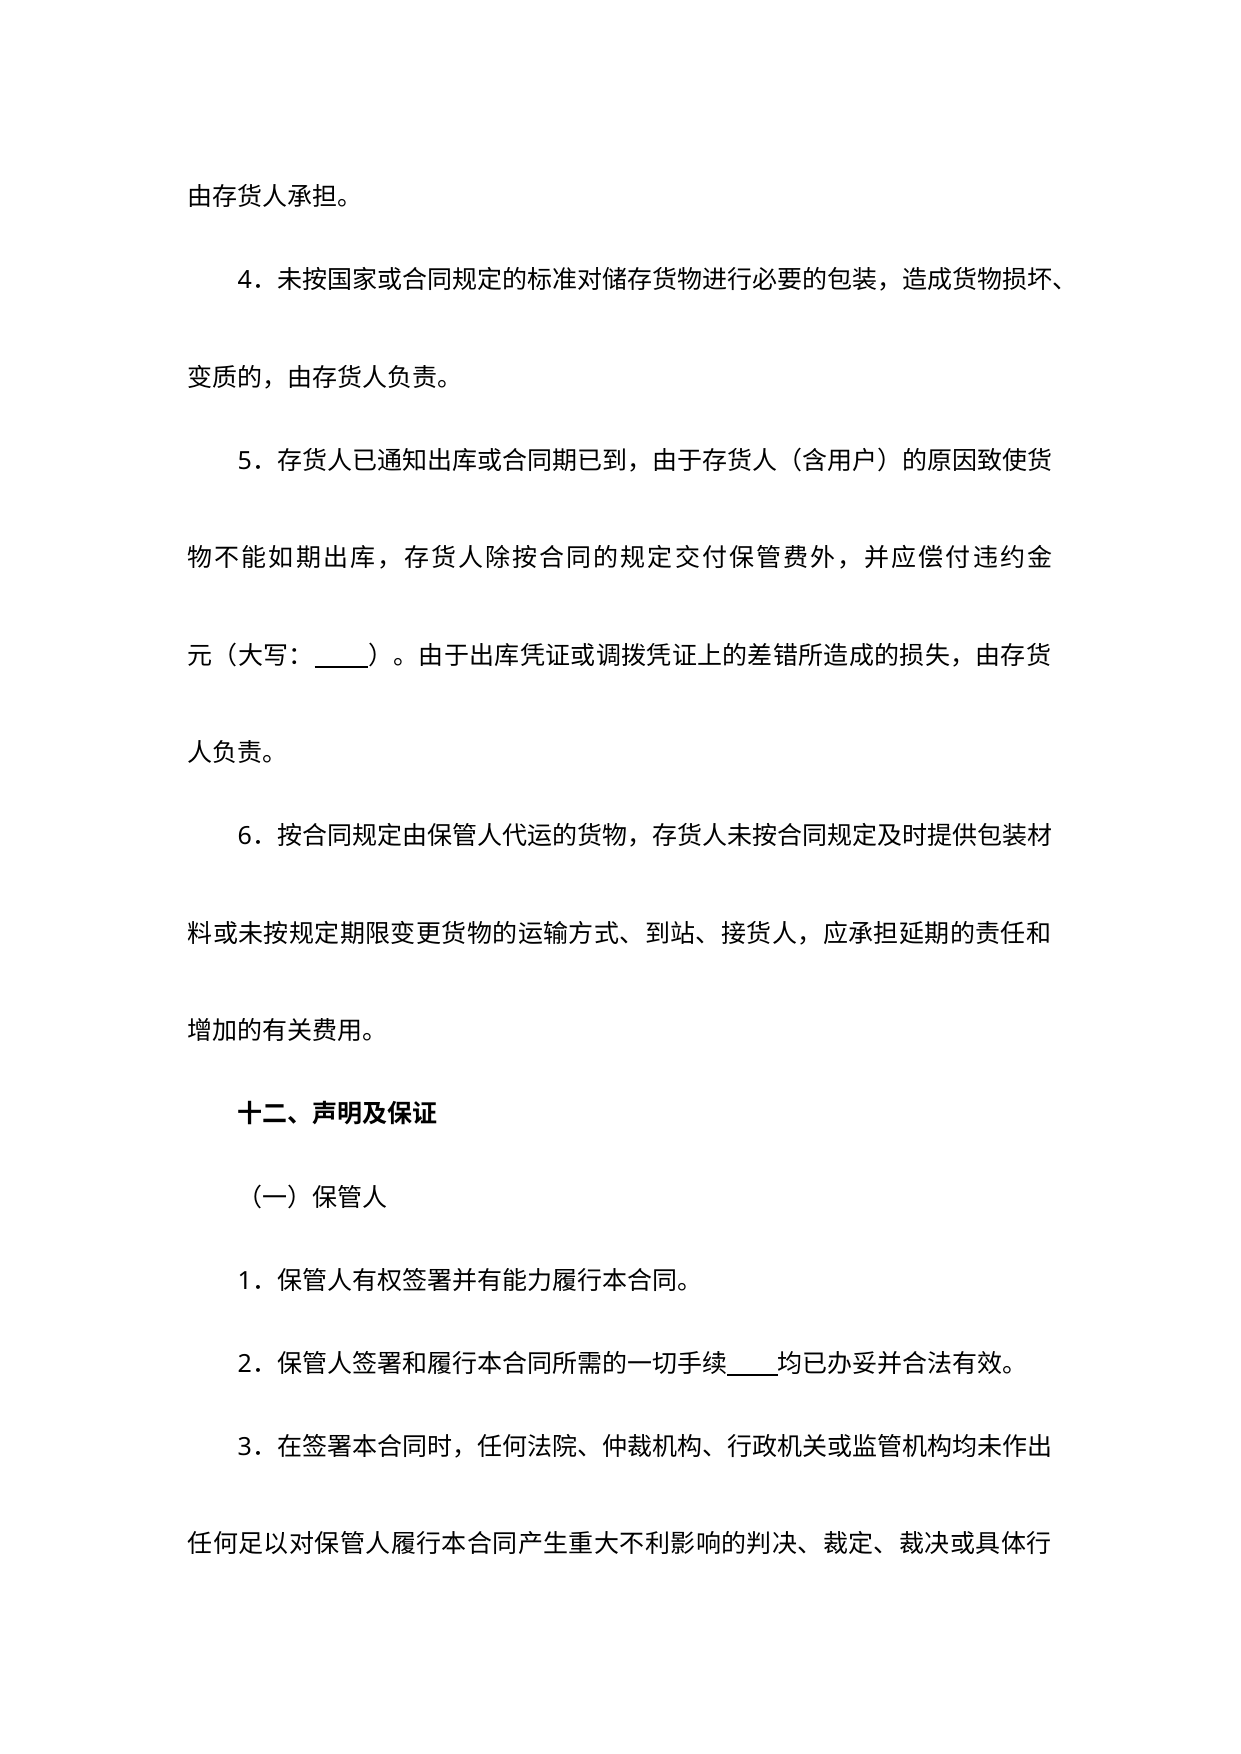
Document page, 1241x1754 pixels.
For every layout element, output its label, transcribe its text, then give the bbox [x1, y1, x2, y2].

text （一）保管人 [187, 1163, 1053, 1228]
text 6．按合同规定由保管人代运的货物，存货人未按合同规定及时提供包装材料或未按规定期限变更货物的运输方式、到站、接货人，应承担延期的责任和增加的有关费用。 [187, 801, 1053, 1061]
text 4．未按国家或合同规定的标准对储存货物进行必要的包装，造成货物损坏、变质的，由存货人负责。 [187, 245, 1053, 408]
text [187, 1412, 1053, 1574]
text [187, 162, 1053, 227]
text 十二、声明及保证 [187, 1079, 1053, 1144]
text 1．保管人有权签署并有能力履行本合同。 [187, 1246, 1053, 1311]
text 2．保管人签署和履行本合同所需的一切手续 均已办妥并合法有效。 [187, 1329, 1053, 1394]
text 5．存货人已通知出库或合同期已到，由于存货人（含用户）的原因致使货物不能如期出库，存货人除按合同的规定交付保管费外，并应偿付违约金 元（大写： ）。由于出库凭证或调拨凭证上的差错所造成的损失，由存货人负责。 [187, 426, 1053, 783]
